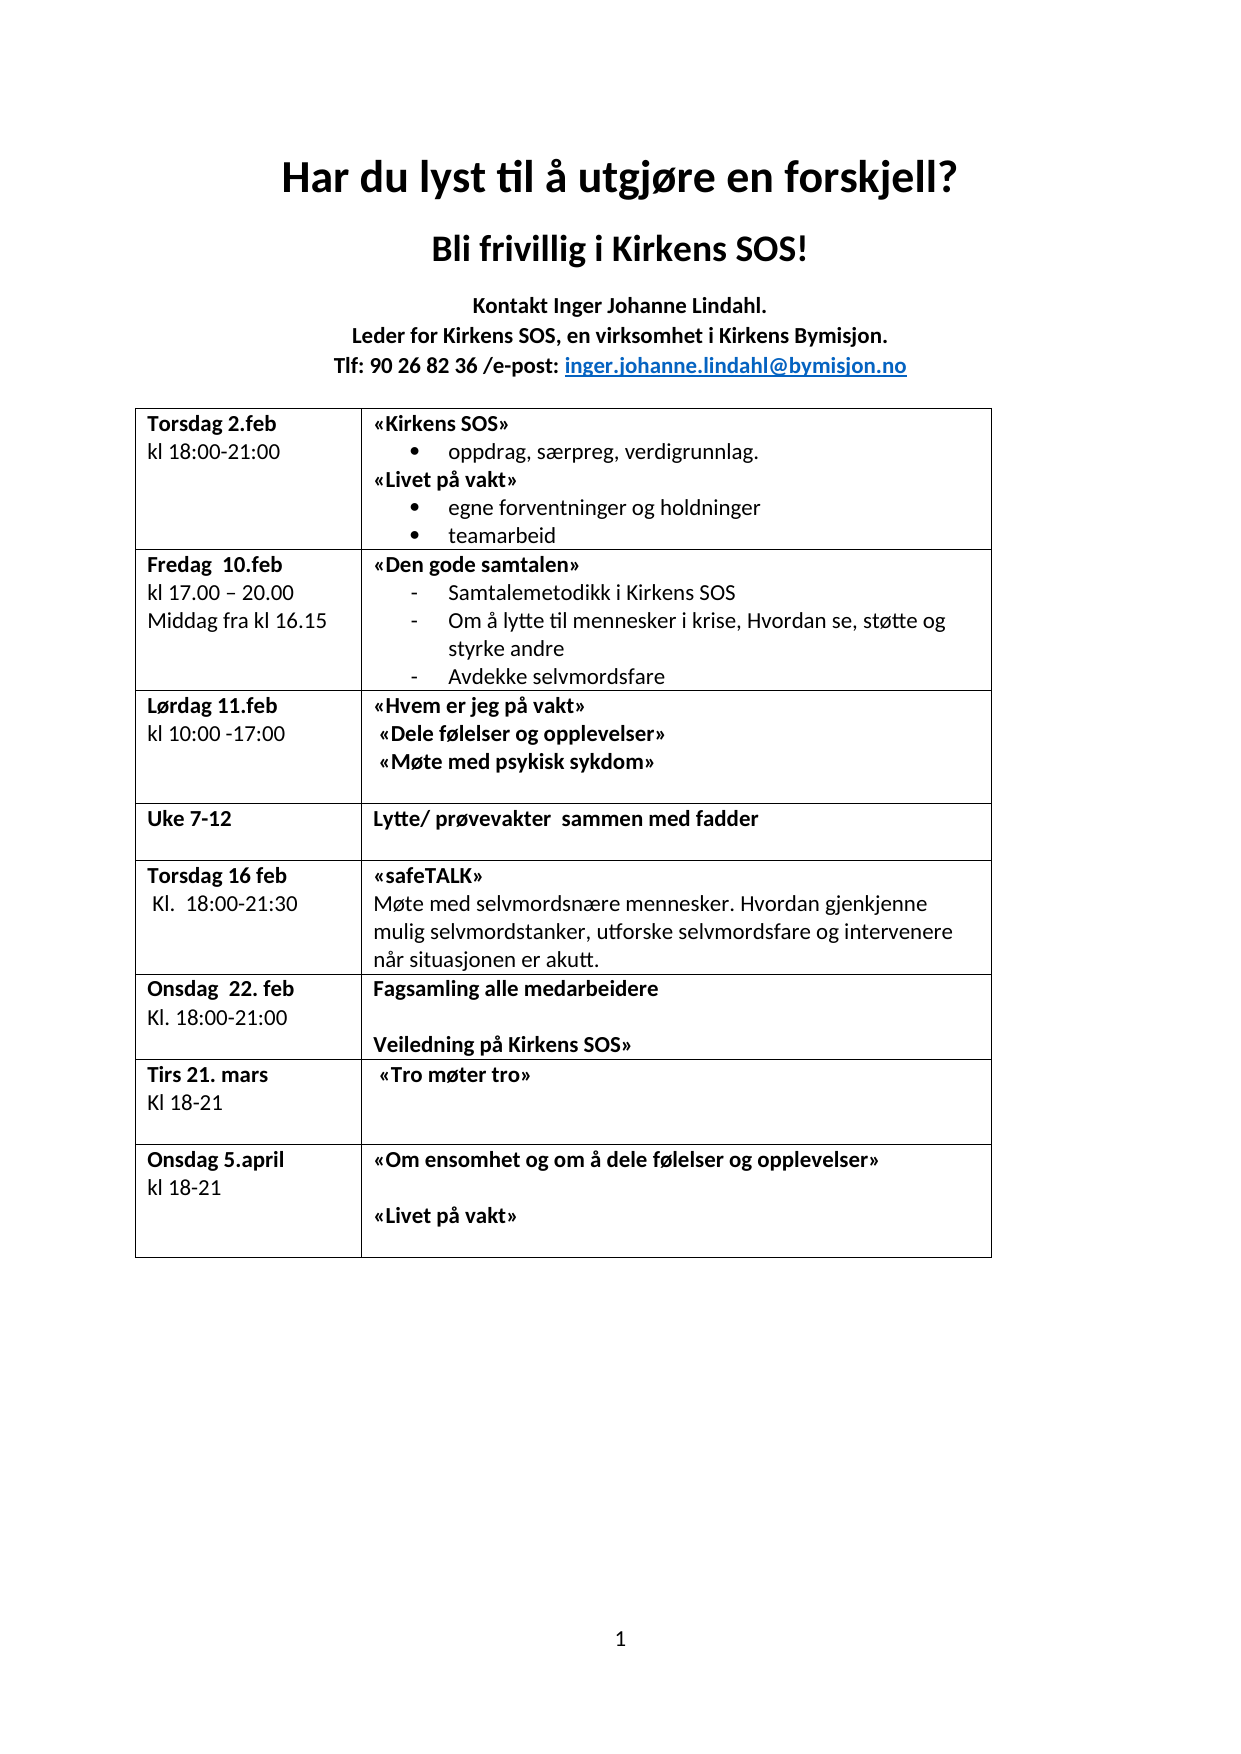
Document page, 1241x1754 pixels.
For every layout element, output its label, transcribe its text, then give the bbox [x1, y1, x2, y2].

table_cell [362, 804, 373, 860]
text Har du lyst til å utgjøre en forskjell? [148, 148, 1093, 203]
table_cell Uke 7-12 [136, 804, 361, 860]
text Leder for Kirkens SOS, en virksomhet i Kirkens Bymisjon. [148, 321, 1093, 349]
text Tlf: 90 26 82 36 /e-post: inger.johanne.lindahl@bymisjon.no [148, 351, 1093, 379]
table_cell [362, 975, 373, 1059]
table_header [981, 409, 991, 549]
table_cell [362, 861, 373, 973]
table_cell «Hvem er jeg på vakt» «Dele følelser og opplevelser» «Møte med psykisk sykdom» [362, 691, 991, 803]
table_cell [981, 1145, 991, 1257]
table_header Torsdag 2.feb kl 18:00-21:00 [136, 409, 361, 549]
table_cell «Tro møter tro» [362, 1060, 991, 1144]
table_cell Fredag 10.feb kl 17.00 – 20.00 Middag fra kl 16.15 [136, 550, 361, 690]
table_cell Torsdag 16 feb Kl. 18:00-21:30 [136, 861, 361, 973]
table_header «Kirkens SOS» oppdrag, særpreg, verdigrunnlag. «Livet på vakt» egne forventninger og holdninger teamarbeid [362, 409, 411, 549]
text Kontakt Inger Johanne Lindahl. [148, 291, 1093, 319]
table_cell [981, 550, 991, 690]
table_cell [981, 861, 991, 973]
text Bli frivillig i Kirkens SOS! [148, 224, 1093, 270]
table_cell Onsdag 5.april kl 18-21 [136, 1145, 361, 1257]
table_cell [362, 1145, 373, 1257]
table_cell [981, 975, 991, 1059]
table_cell Onsdag 22. feb Kl. 18:00-21:00 [136, 975, 361, 1059]
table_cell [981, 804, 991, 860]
